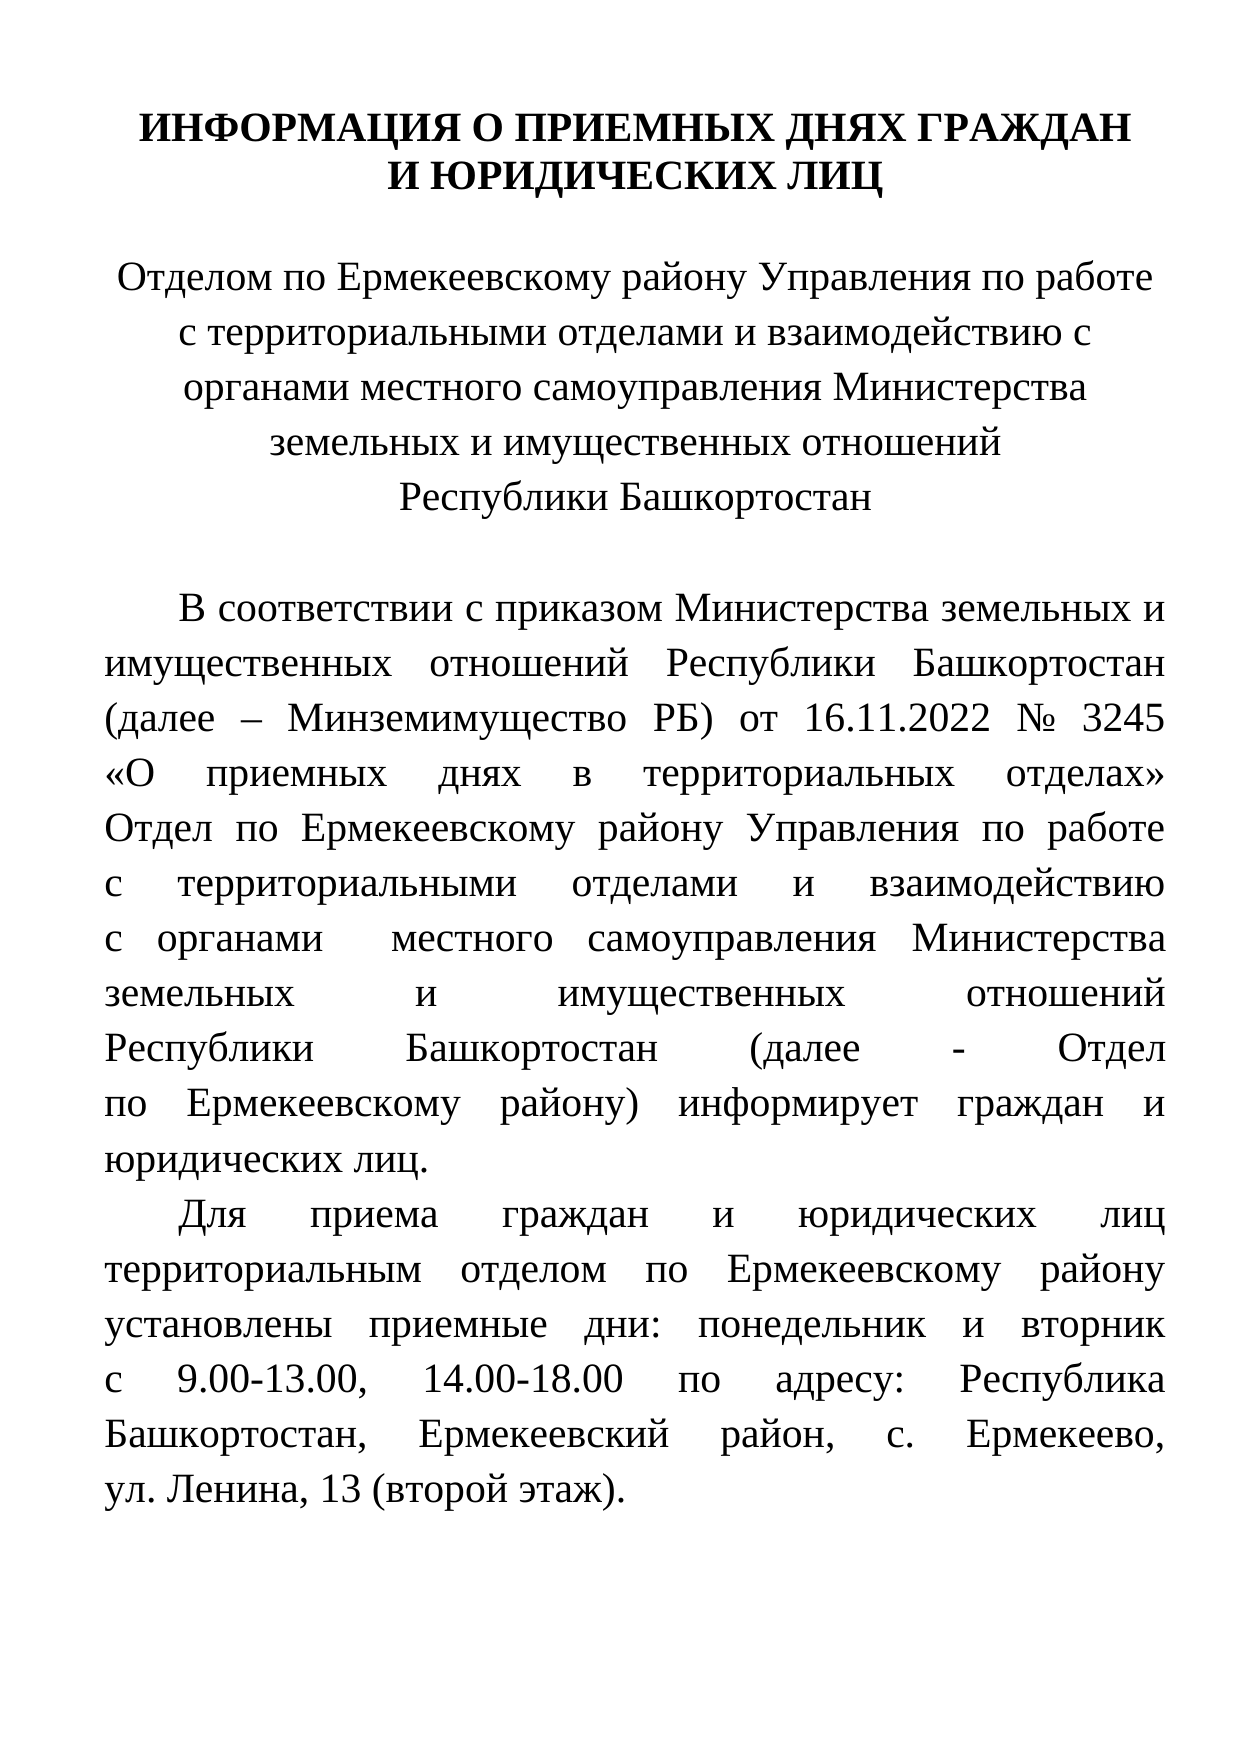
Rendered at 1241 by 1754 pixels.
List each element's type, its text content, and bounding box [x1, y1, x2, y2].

text Отделом по Ермекеевскому району Управления по работе с территориальными отделами и взаимодействию с органами местного самоуправления Министерства земельных и имущественных отношений Республики Башкортостан [104, 251, 1166, 520]
text ИНФОРМАЦИЯ О ПРИЕМНЫХ ДНЯХ ГРАЖДАН [104, 103, 1166, 151]
text В соответствии с приказом Министерства земельных и имущественных отношений Республики Башкортостан (далее – Минземимущество РБ) от 16.11.2022 № 3245 «О приемных днях в территориальных отделах» Отдел по Ермекеевскому району Управления по работе с территориальными отделами и взаимодействию с органами местного самоуправления Министерства земельных и имущественных отношений Республики Башкортостан (далее - Отдел по Ермекеевскому району) информирует граждан и юридических лиц. [104, 582, 1166, 1181]
text Для приема граждан и юридических лиц территориальным отделом по Ермекеевскому району установлены приемные дни: понедельник и вторник с 9.00-13.00, 14.00-18.00 по адресу: Республика Башкортостан, Ермекеевский район, с. Ермекеево, ул. Ленина, 13 (второй этаж). [104, 1188, 1166, 1512]
text И ЮРИДИЧЕСКИХ ЛИЦ [104, 151, 1166, 199]
